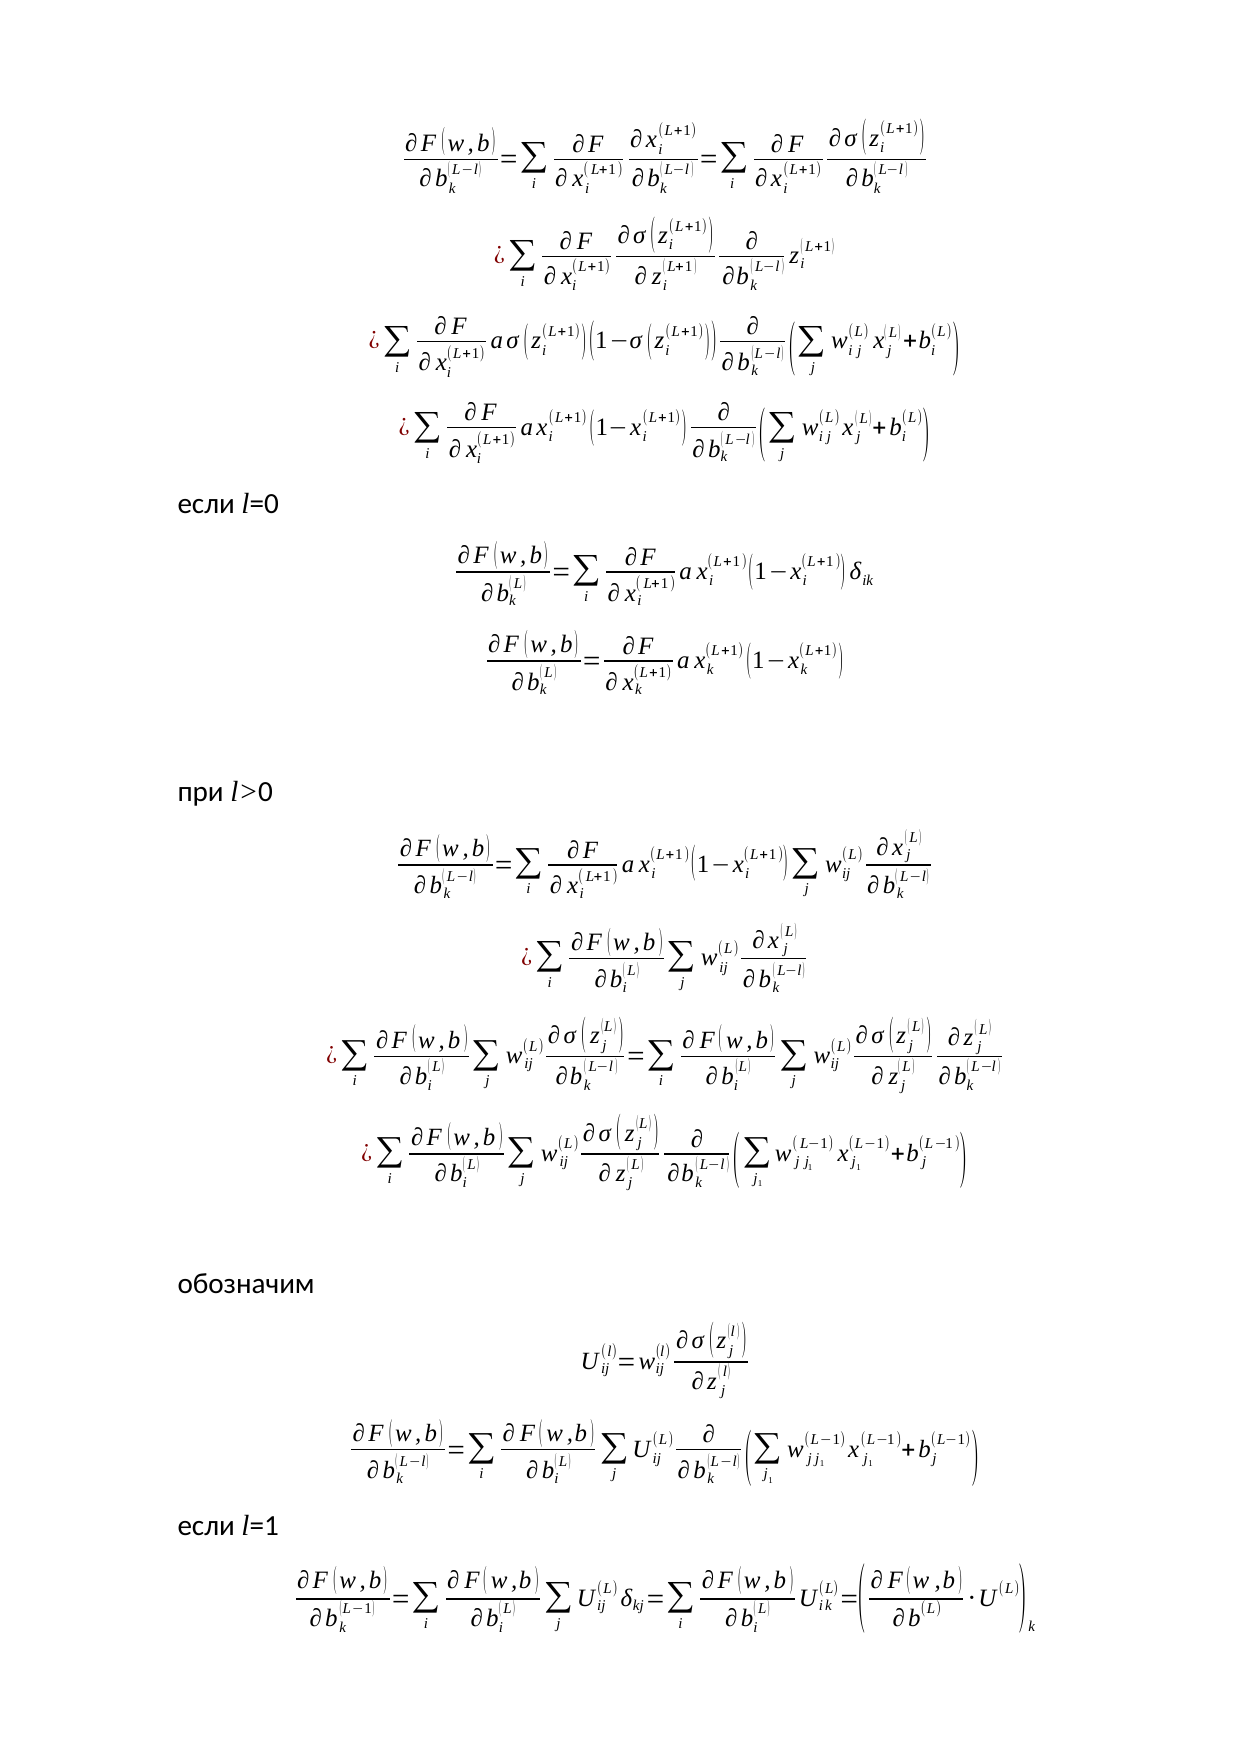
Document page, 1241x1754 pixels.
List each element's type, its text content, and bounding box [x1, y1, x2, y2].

text если l=0 [177, 485, 1152, 521]
text если l=1 [177, 1507, 1152, 1543]
text при l>0 [177, 773, 1152, 809]
text обозначим [177, 1266, 1152, 1301]
